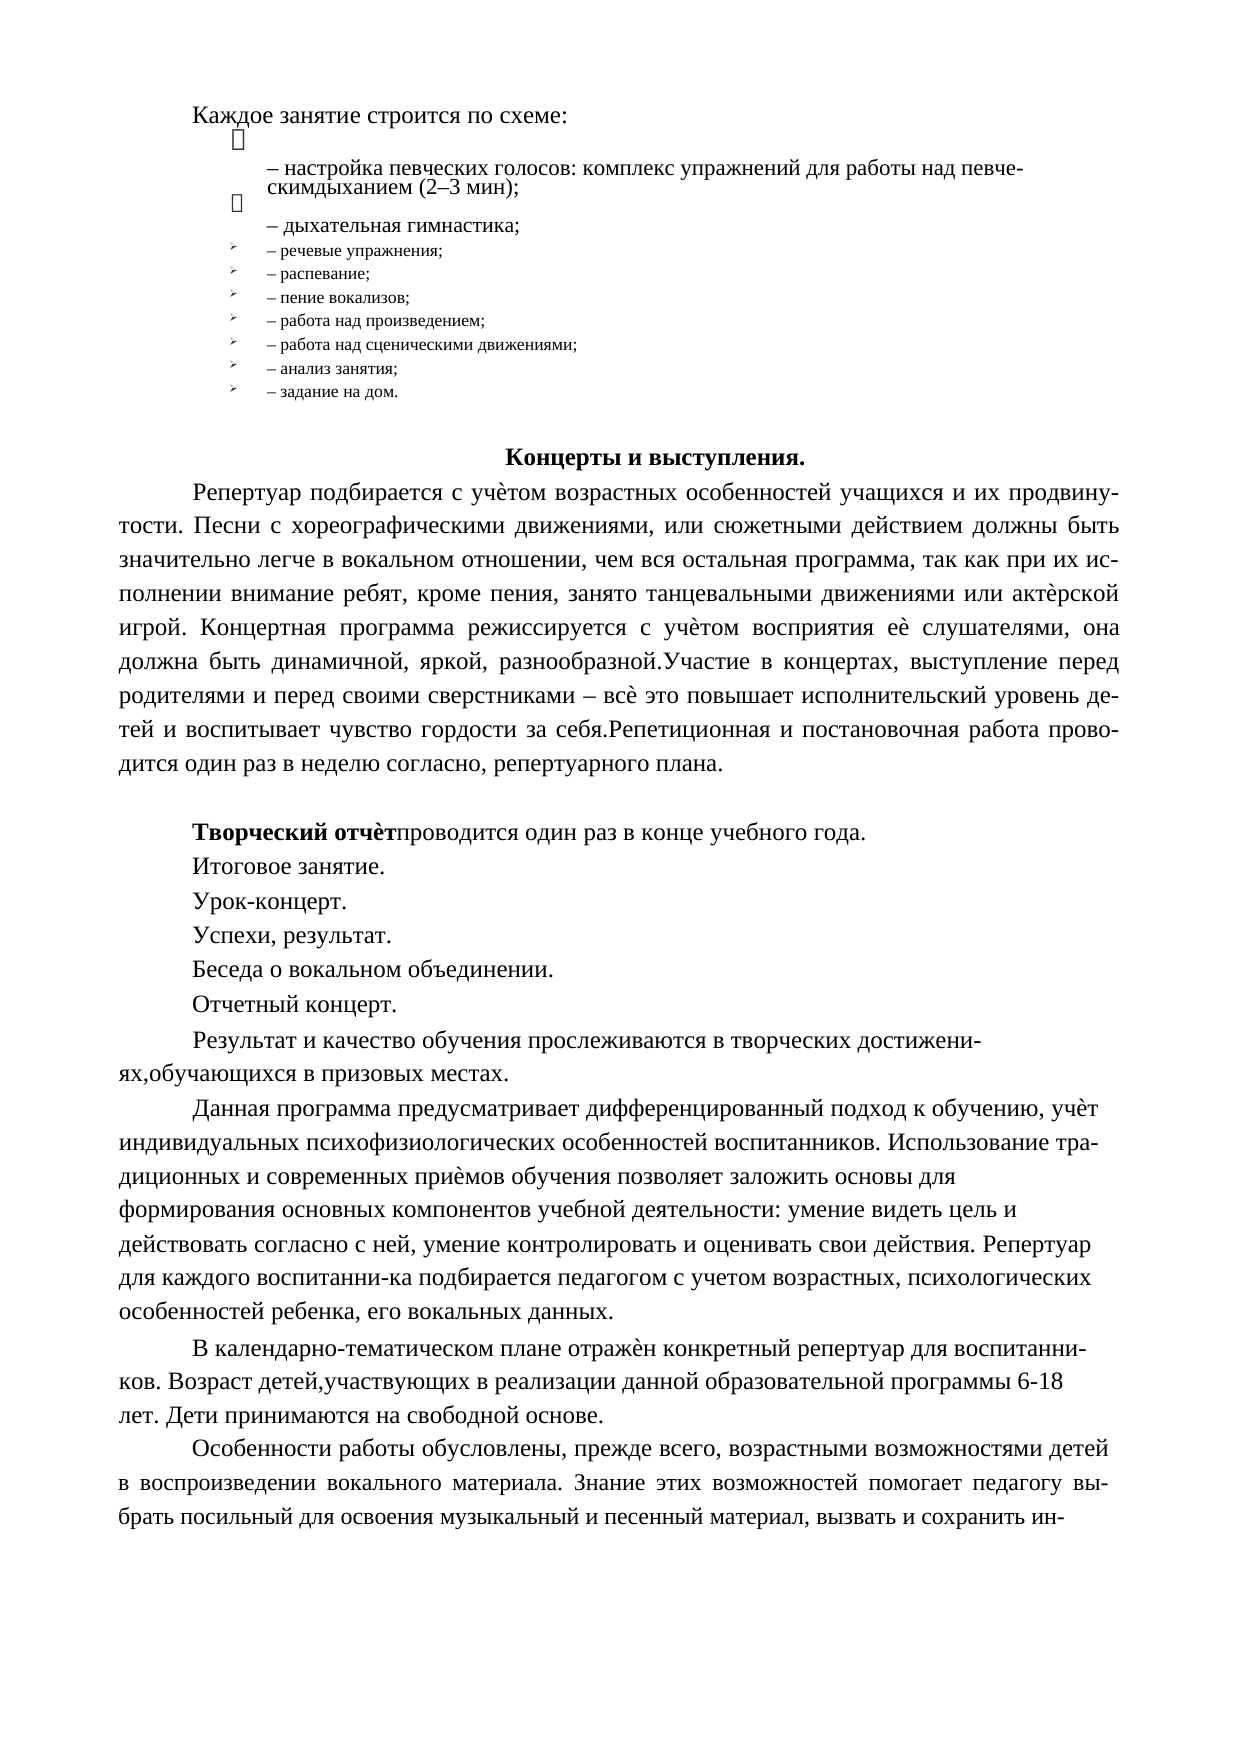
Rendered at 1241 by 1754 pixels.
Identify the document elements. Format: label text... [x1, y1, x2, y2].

text Данная программа предусматривает дифференцированный подход к обучению, учѐт индивидуальных психофизиологических особенностей воспитанников. Использование тра- диционных и современных приѐмов обучения позволяет заложить основы для [119, 1093, 1099, 1189]
list настройка певческих голосов: комплекс упражнений для работы над певче- скимдыханием (2–3 мин); [267, 159, 1026, 199]
text Каждое занятие строится по схеме: [192, 100, 1213, 128]
text Результат и качество обучения прослеживаются в творческих достижени- ях,обучающихся в призовых местах. [119, 1025, 985, 1087]
subtitle Концерты и выступления. [505, 442, 1213, 471]
text  [229, 199, 1213, 216]
list – речевые упражнения; [229, 239, 1213, 260]
list – работа над сценическими движениями; [229, 334, 1213, 354]
text В календарно-тематическом плане отражѐн конкретный репертуар для воспитанни- ков. Возраст детей,участвующих в реализации данной образовательной программы 6-18 лет. Дети принимаются на свободной основе. [119, 1333, 1089, 1428]
list – пение вокализов; [229, 287, 1213, 307]
list – задание на дом. [229, 381, 1213, 402]
text Особенности работы обусловлены, прежде всего, возрастными возможностями детей в воспроизведении вокального материала. Знание этих возможностей помогает педагогу вы- брать посильный для освоения музыкальный и песенный материал, вызвать и сохранить ин- [118, 1433, 1110, 1530]
list дыхательная гимнастика; [267, 216, 1213, 237]
text формирования основных компонентов учебной деятельности: умение видеть цель и [119, 1195, 1213, 1223]
text Урок-концерт. [192, 886, 393, 914]
list – распевание; [229, 263, 1213, 284]
text действовать согласно с ней, умение контролировать и оценивать свои действия. Репертуар для каждого воспитанни-ка подбирается педагогом с учетом возрастных, психологических особенностей ребенка, его вокальных данных. [119, 1229, 1093, 1325]
text  [229, 131, 1213, 155]
list – анализ занятия; [229, 358, 1213, 378]
text Репертуар подбирается с учѐтом возрастных особенностей учащихся и их продвину- тости. Песни с хореографическими движениями, или сюжетными действием должны быть значительно легче в вокальном отношении, чем вся остальная программа, так как при их ис- полнении внимание ребят, кроме пения, занято танцевальными движениями или актѐрской игрой. Концертная программа режиссируется с учѐтом восприятия еѐ слушателями, она должна быть динамичной, яркой, разнообразной.Участие в концертах, выступление перед родителями и перед своими сверстниками – всѐ это повышает исполнительский уровень де- тей и воспитывает чувство гордости за себя.Репетиционная и постановочная работа прово- дится один раз в неделю согласно, репертуарного плана. [119, 477, 1120, 776]
list – работа над произведением; [229, 310, 1213, 331]
text Беседа о вокальном объединении. Отчетный концерт. [192, 954, 557, 1018]
text Успехи, результат. [192, 920, 393, 949]
text Творческий отчѐтпроводится один раз в конце учебного года. Итоговое занятие. [192, 817, 867, 880]
